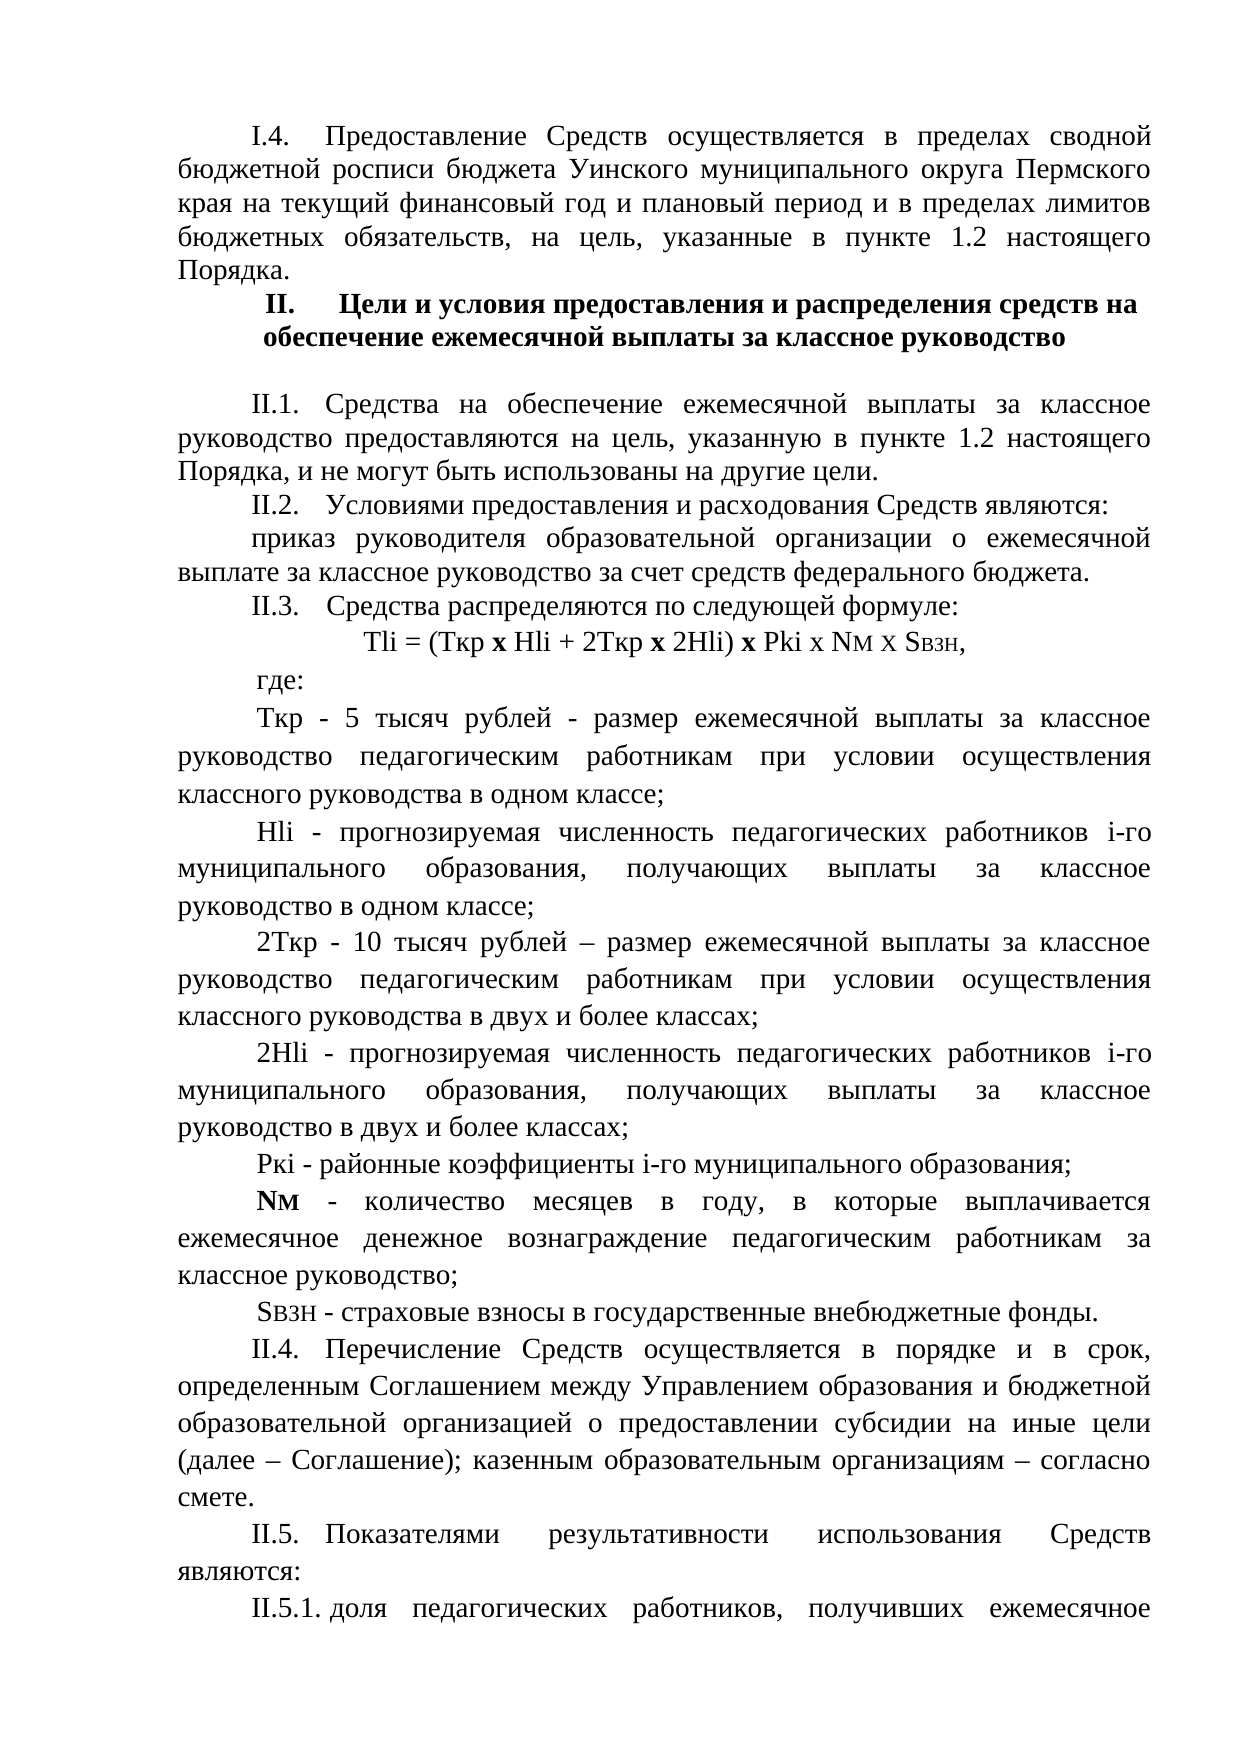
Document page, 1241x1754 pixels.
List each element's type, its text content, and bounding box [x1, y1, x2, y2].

list Условиями предоставления и расходования Средств являются: [177, 487, 1152, 521]
list Перечисление Средств осуществляется в порядке и в срок, определенным Соглашением между Управлением образования и бюджетной образовательной организацией о предоставлении субсидии на иные цели (далее – Соглашение); казенным образовательным организациям – согласно смете. [177, 1329, 1152, 1514]
text Ркi - районные коэффициенты i-гo муниципального образования; [177, 1144, 1152, 1181]
list приказ руководителя образовательной организации о ежемесячной выплате за классное руководство за счет средств федерального бюджета. [177, 521, 1152, 588]
text Нli - прогнозируемая численность педагогических работников i-гo муниципального образования, получающих выплаты за классное руководство в одном классе; [177, 811, 1152, 922]
list Средства на обеспечение ежемесячной выплаты за классное руководство предоставляются на цель, указанную в пункте 1.2 настоящего Порядка, и не могут быть использованы на другие цели. [177, 386, 1152, 487]
text Ткр - 5 тысяч рублей - размер ежемесячной выплаты за классное руководство педагогическим работникам при условии осуществления классного руководства в одном классе; [177, 697, 1152, 811]
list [177, 1588, 1152, 1625]
text Nm - количество месяцев в году, в которые выплачивается ежемесячное денежное вознаграждение педагогическим работникам за классное руководство; [177, 1181, 1152, 1292]
text Тli = (Ткр х Нli + 2Ткр х 2Нli) х Рki х Nm x Sвзн, [177, 621, 1152, 659]
text 2Нli - прогнозируемая численность педагогических работников i-гo муниципального образования, получающих выплаты за классное руководство в двух и более классах; [177, 1033, 1152, 1144]
list Показателями результативности использования Средств являются: [177, 1514, 1152, 1588]
list Предоставление Средств осуществляется в пределах сводной бюджетной росписи бюджета Уинского муниципального округа Пермского края на текущий финансовый год и плановый период и в пределах лимитов бюджетных обязательств, на цель, указанные в пункте 1.2 настоящего Порядка. [177, 118, 1152, 286]
list Цели и условия предоставления и распределения средств на обеспечение ежемесячной выплаты за классное руководство [177, 286, 1152, 353]
list Средства распределяются по следующей формуле: [251, 588, 1152, 621]
text 2Ткр - 10 тысяч рублей – размер ежемесячной выплаты за классное руководство педагогическим работникам при условии осуществления классного руководства в двух и более классах; [177, 922, 1152, 1033]
text Sbзh - страховые взносы в государственные внебюджетные фонды. [177, 1292, 1152, 1329]
text где: [177, 659, 1152, 697]
